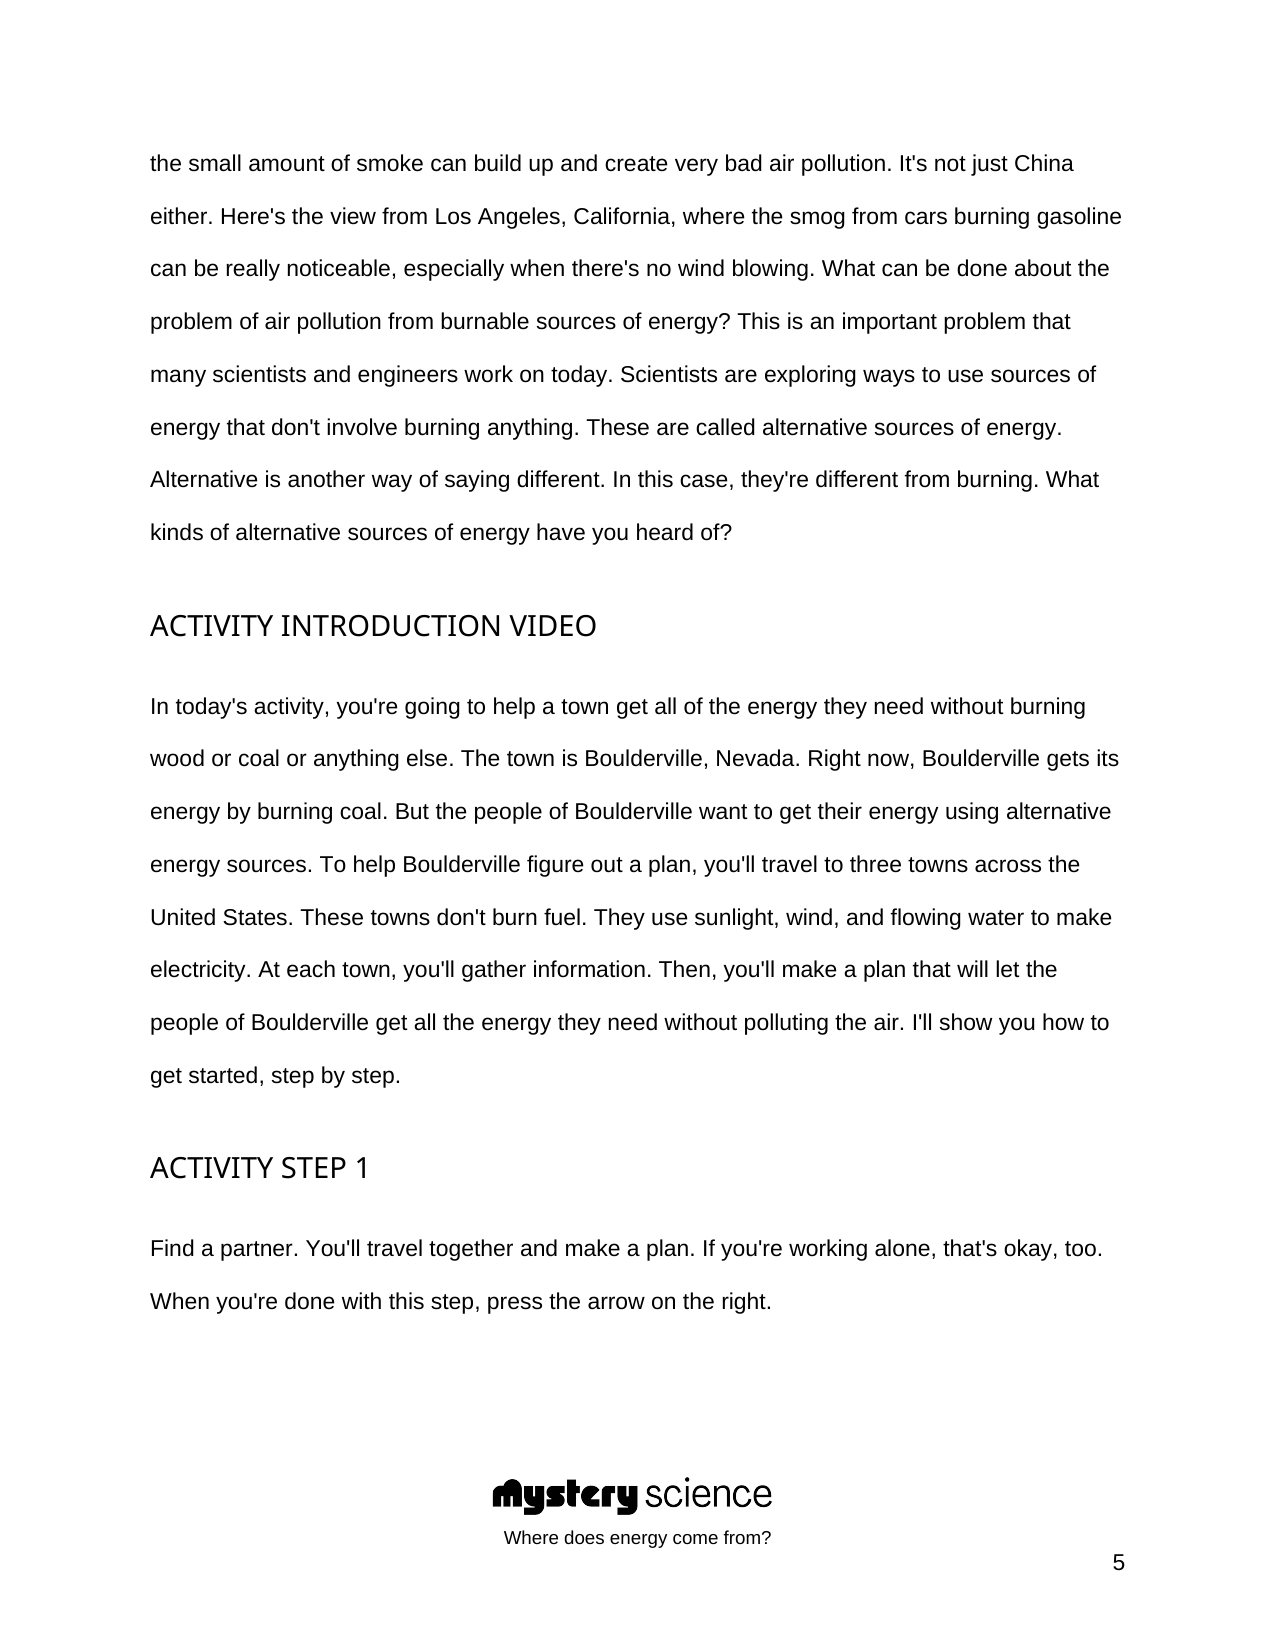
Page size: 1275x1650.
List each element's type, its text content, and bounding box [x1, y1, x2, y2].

text Find a partner. You'll travel together and make a plan. If you're working alone, that's okay, too. When you're done with this step, press the arrow on the right. [150, 1235, 1125, 1314]
text In today's activity, you're going to help a town get all of the energy they need without burning wood or coal or anything else. The town is Boulderville, Nevada. Right now, Boulderville gets its energy by burning coal. But the people of Boulderville want to get their energy using alternative energy sources. To help Boulderville figure out a plan, you'll travel to three towns across the United States. These towns don't burn fuel. They use sunlight, wind, and flowing water to make electricity. At each town, you'll gather information. Then, you'll make a plan that will let the people of Boulderville get all the energy they need without polluting the air. I'll show you how to get started, step by step. [150, 693, 1125, 1088]
picture [492, 1477, 772, 1515]
subtitle ACTIVITY STEP 1 [150, 1148, 1125, 1187]
subtitle ACTIVITY INTRODUCTION VIDEO [150, 605, 1125, 645]
